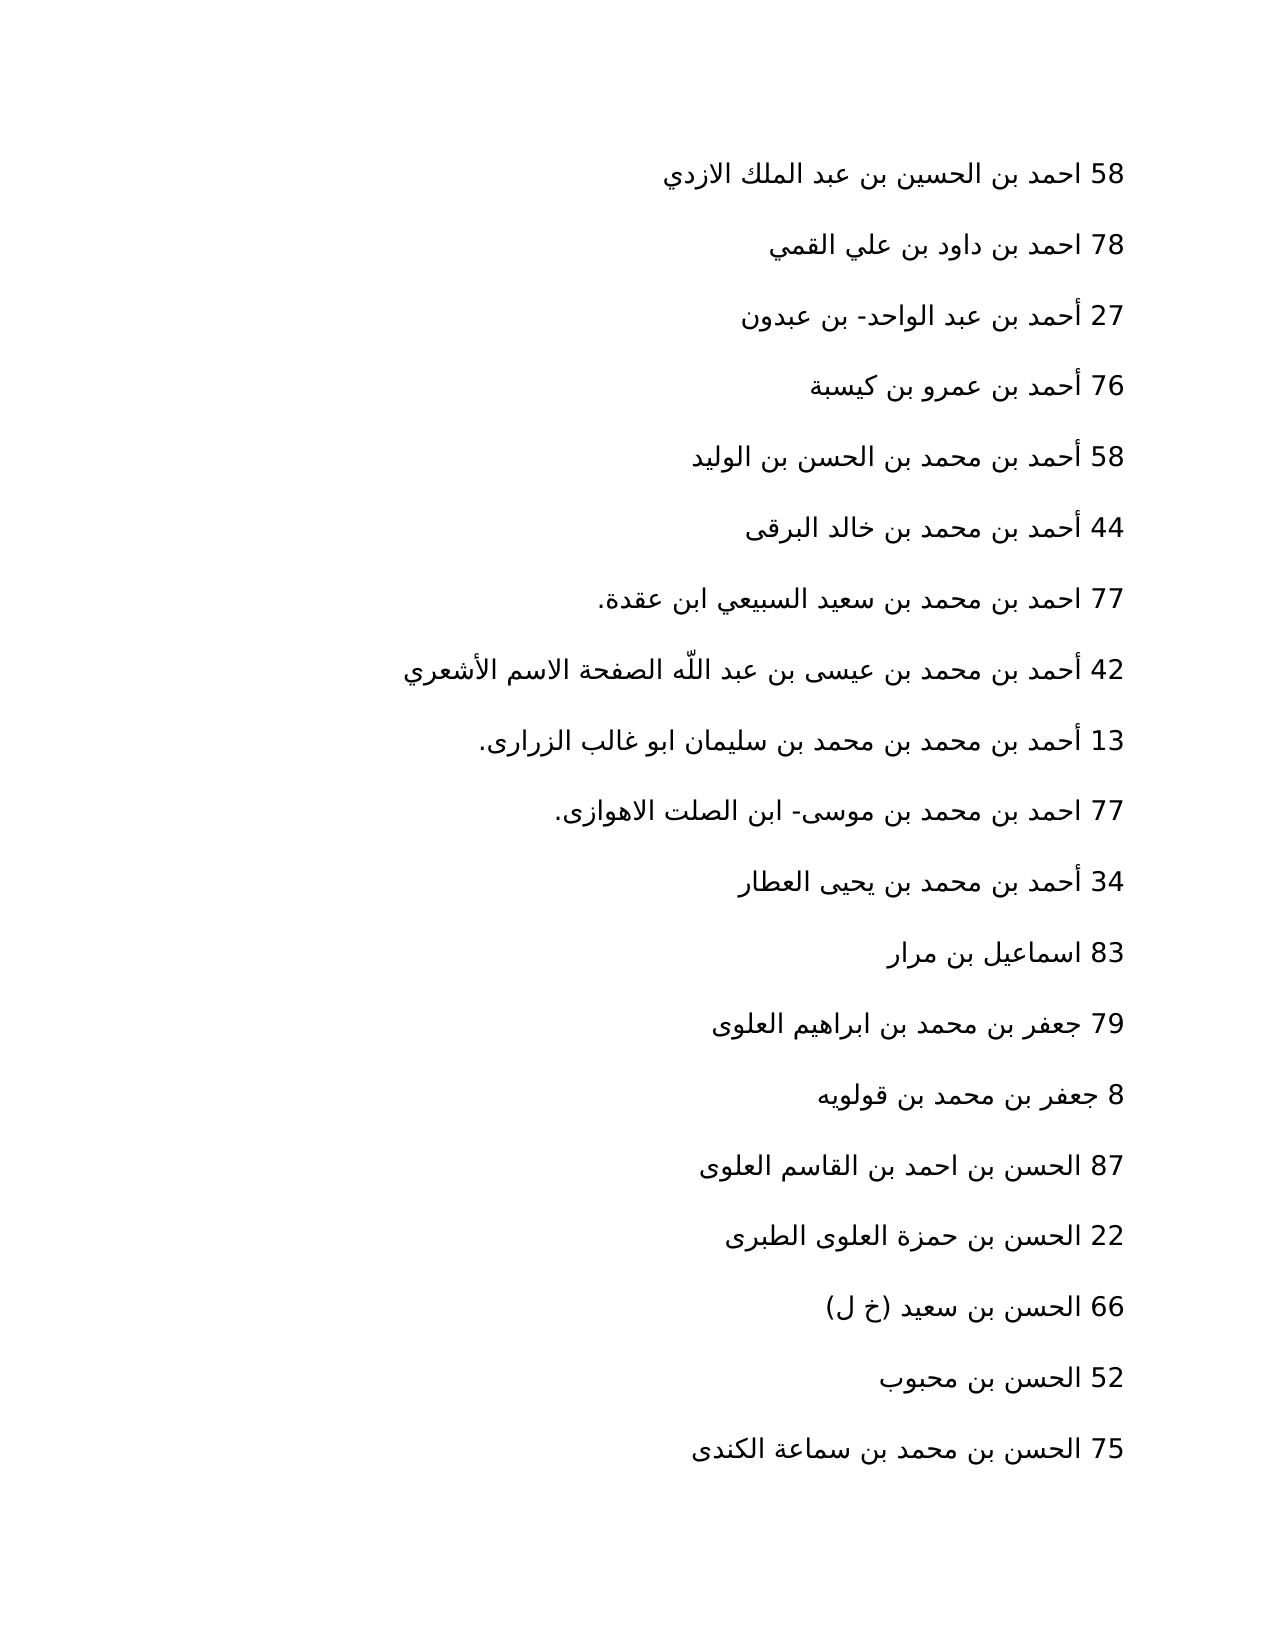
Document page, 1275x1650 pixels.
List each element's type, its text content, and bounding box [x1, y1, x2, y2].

text 27 أحمد بن عبد الواحد- بن عبدون‏ [150, 292, 1125, 333]
text 75 الحسن بن محمد بن سماعة الكندى‏ [150, 1425, 1125, 1467]
text 44 أحمد بن محمد بن خالد البرقى‏ [150, 504, 1125, 546]
text 66 الحسن بن سعيد (خ ل) [150, 1283, 1125, 1325]
text 22 الحسن بن حمزة العلوى الطبرى‏ [150, 1212, 1125, 1254]
text 42 أحمد بن محمد بن عيسى بن عبد اللّه الصفحة الاسم الأشعري‏ [150, 646, 1125, 687]
text 87 الحسن بن احمد بن القاسم العلوى‏ [150, 1142, 1125, 1183]
text 83 اسماعيل بن مرار [150, 929, 1125, 971]
text 78 احمد بن داود بن علي القمي‏ [150, 221, 1125, 262]
text 13 أحمد بن محمد بن محمد بن سليمان ابو غالب الزرارى. [150, 717, 1125, 758]
text 58 احمد بن الحسين بن عبد الملك الازدي‏ [150, 150, 1125, 192]
text 34 أحمد بن محمد بن يحيى العطار [150, 858, 1125, 900]
text 76 أحمد بن عمرو بن كيسبة [150, 362, 1125, 404]
text 77 احمد بن محمد بن موسى- ابن الصلت الاهوازى. [150, 787, 1125, 829]
text 79 جعفر بن محمد بن ابراهيم العلوى‏ [150, 1000, 1125, 1042]
text 77 احمد بن محمد بن سعيد السبيعي ابن عقدة. [150, 575, 1125, 617]
text 52 الحسن بن محبوب‏ [150, 1354, 1125, 1396]
text 58 أحمد بن محمد بن الحسن بن الوليد [150, 433, 1125, 475]
text 8 جعفر بن محمد بن قولويه‏ [150, 1071, 1125, 1112]
